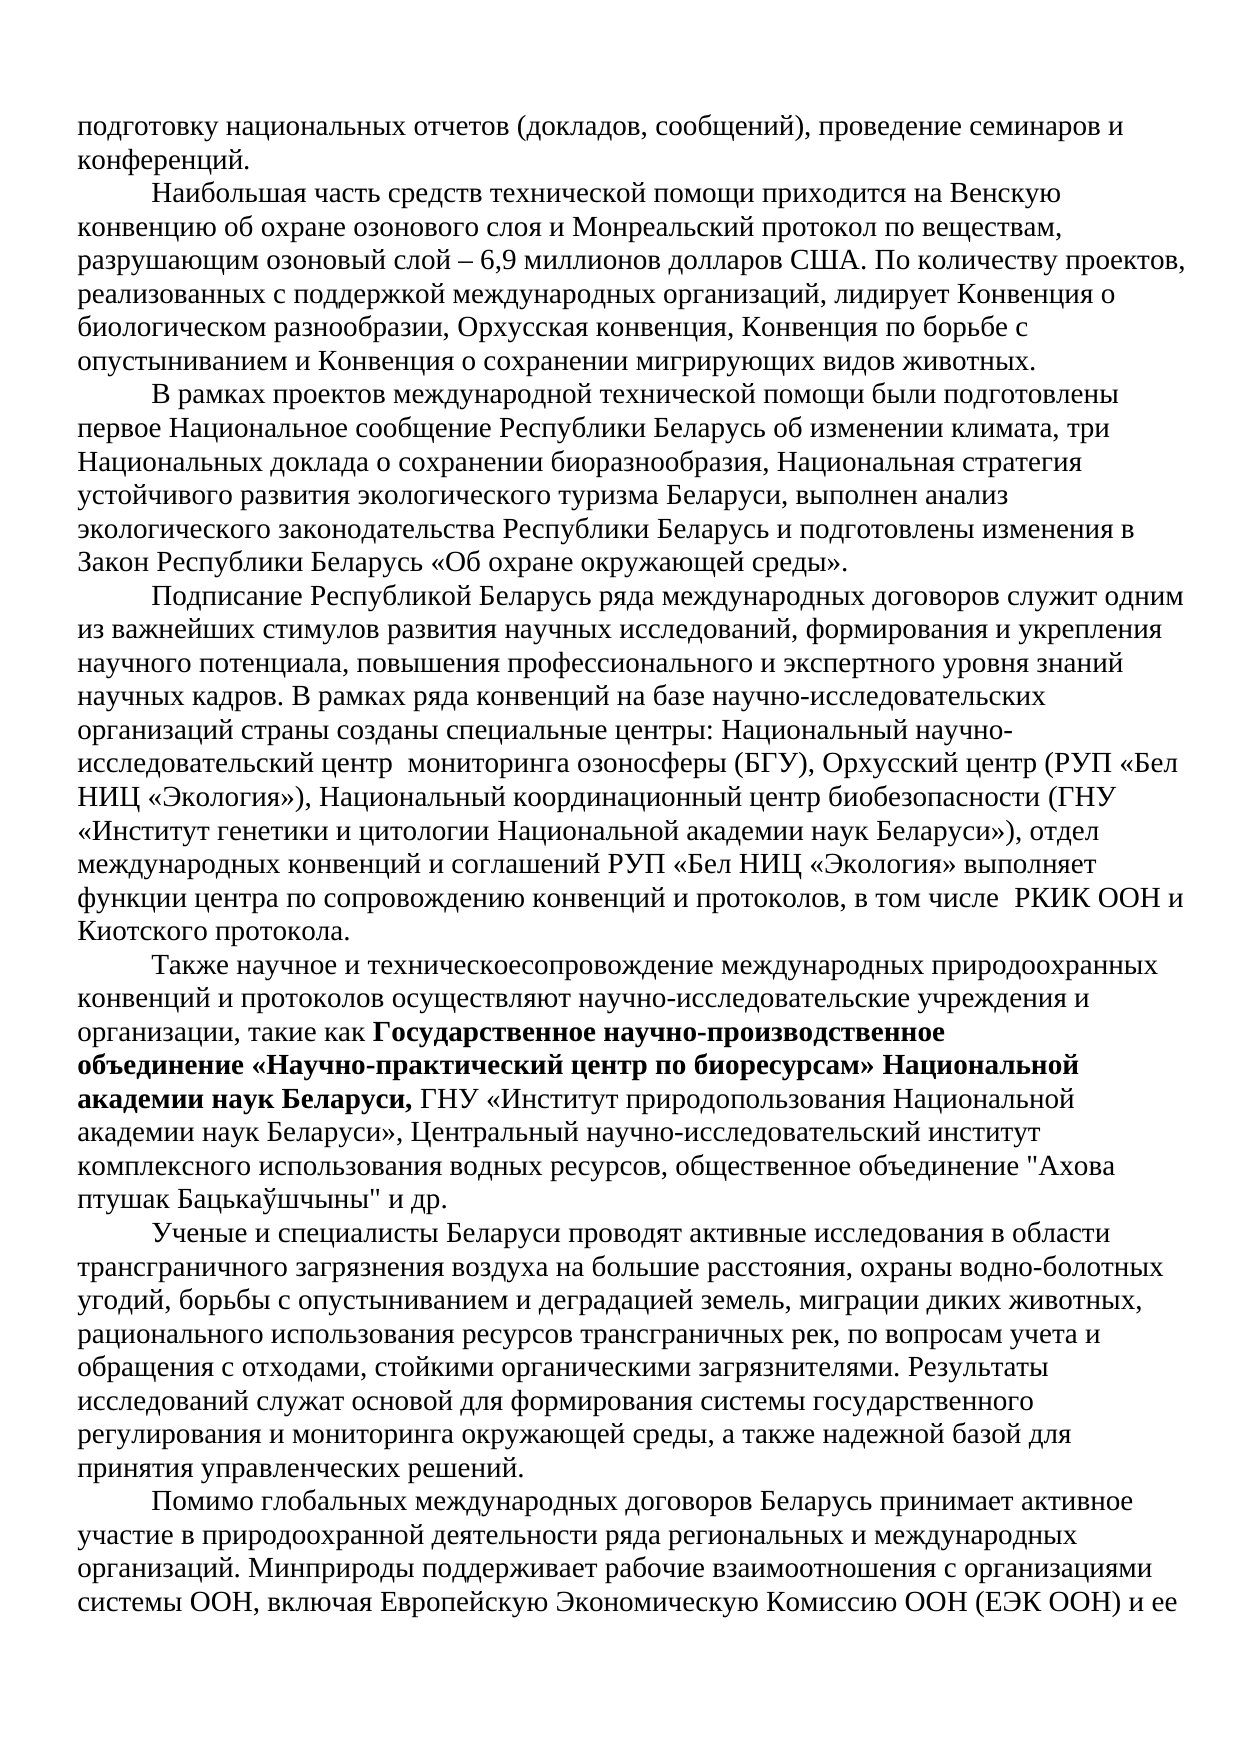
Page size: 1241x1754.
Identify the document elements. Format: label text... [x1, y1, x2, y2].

text Также научное и техническоесопровождение международных природоохранных конвенций и протоколов осуществляют научно-исследовательские учреждения и организации, такие как Государственное научно-производственное объединение «Научно-практический центр по биоресурсам» Национальной академии наук Беларуси, ГНУ «Институт природопользования Национальной академии наук Беларуси», Центральный научно-исследовательский институт комплексного использования водных ресурсов, общественное объединение "Ахова птушак Бацькаўшчыны" и др. [77, 947, 1194, 1215]
text В рамках проектов международной технической помощи были подготовлены первое Национальное сообщение Республики Беларусь об изменении климата, три Национальных доклада о сохранении биоразнообразия, Национальная стратегия устойчивого развития экологического туризма Беларуси, выполнен анализ экологического законодательства Республики Беларусь и подготовлены изменения в Закон Республики Беларусь «Об охране окружающей среды». [77, 377, 1194, 578]
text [77, 1483, 1194, 1618]
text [77, 108, 1194, 175]
text Наибольшая часть средств технической помощи приходится на Венскую конвенцию об охране озонового слоя и Монреальский протокол по веществам, разрушающим озоновый слой – 6,9 миллионов долларов США. По количеству проектов, реализованных с поддержкой международных организаций, лидирует Конвенция о биологическом разнообразии, Орхусская конвенция, Конвенция по борьбе с опустыниванием и Конвенция о сохранении мигрирующих видов животных. [77, 175, 1194, 377]
text Ученые и специалисты Беларуси проводят активные исследования в области трансграничного загрязнения воздуха на большие расстояния, охраны водно-болотных угодий, борьбы с опустыниванием и деградацией земель, миграции диких животных, рационального использования ресурсов трансграничных рек, по вопросам учета и обращения с отходами, стойкими органическими загрязнителями. Результаты исследований служат основой для формирования системы государственного регулирования и мониторинга окружающей среды, а также надежной базой для принятия управленческих решений. [77, 1215, 1194, 1483]
text Подписание Республикой Беларусь ряда международных договоров служит одним из важнейших стимулов развития научных исследований, формирования и укрепления научного потенциала, повышения профессионального и экспертного уровня знаний научных кадров. В рамках ряда конвенций на базе научно-исследовательских организаций страны созданы специальные центры: Национальный научно-исследовательский центр мониторинга озоносферы (БГУ), Орхусский центр (РУП «Бел НИЦ «Экология»), Национальный координационный центр биобезопасности (ГНУ «Институт генетики и цитологии Национальной академии наук Беларуси»), отдел международных конвенций и соглашений РУП «Бел НИЦ «Экология» выполняет функции центра по сопровождению конвенций и протоколов, в том числе РКИК ООН и Киотского протокола. [77, 578, 1194, 947]
